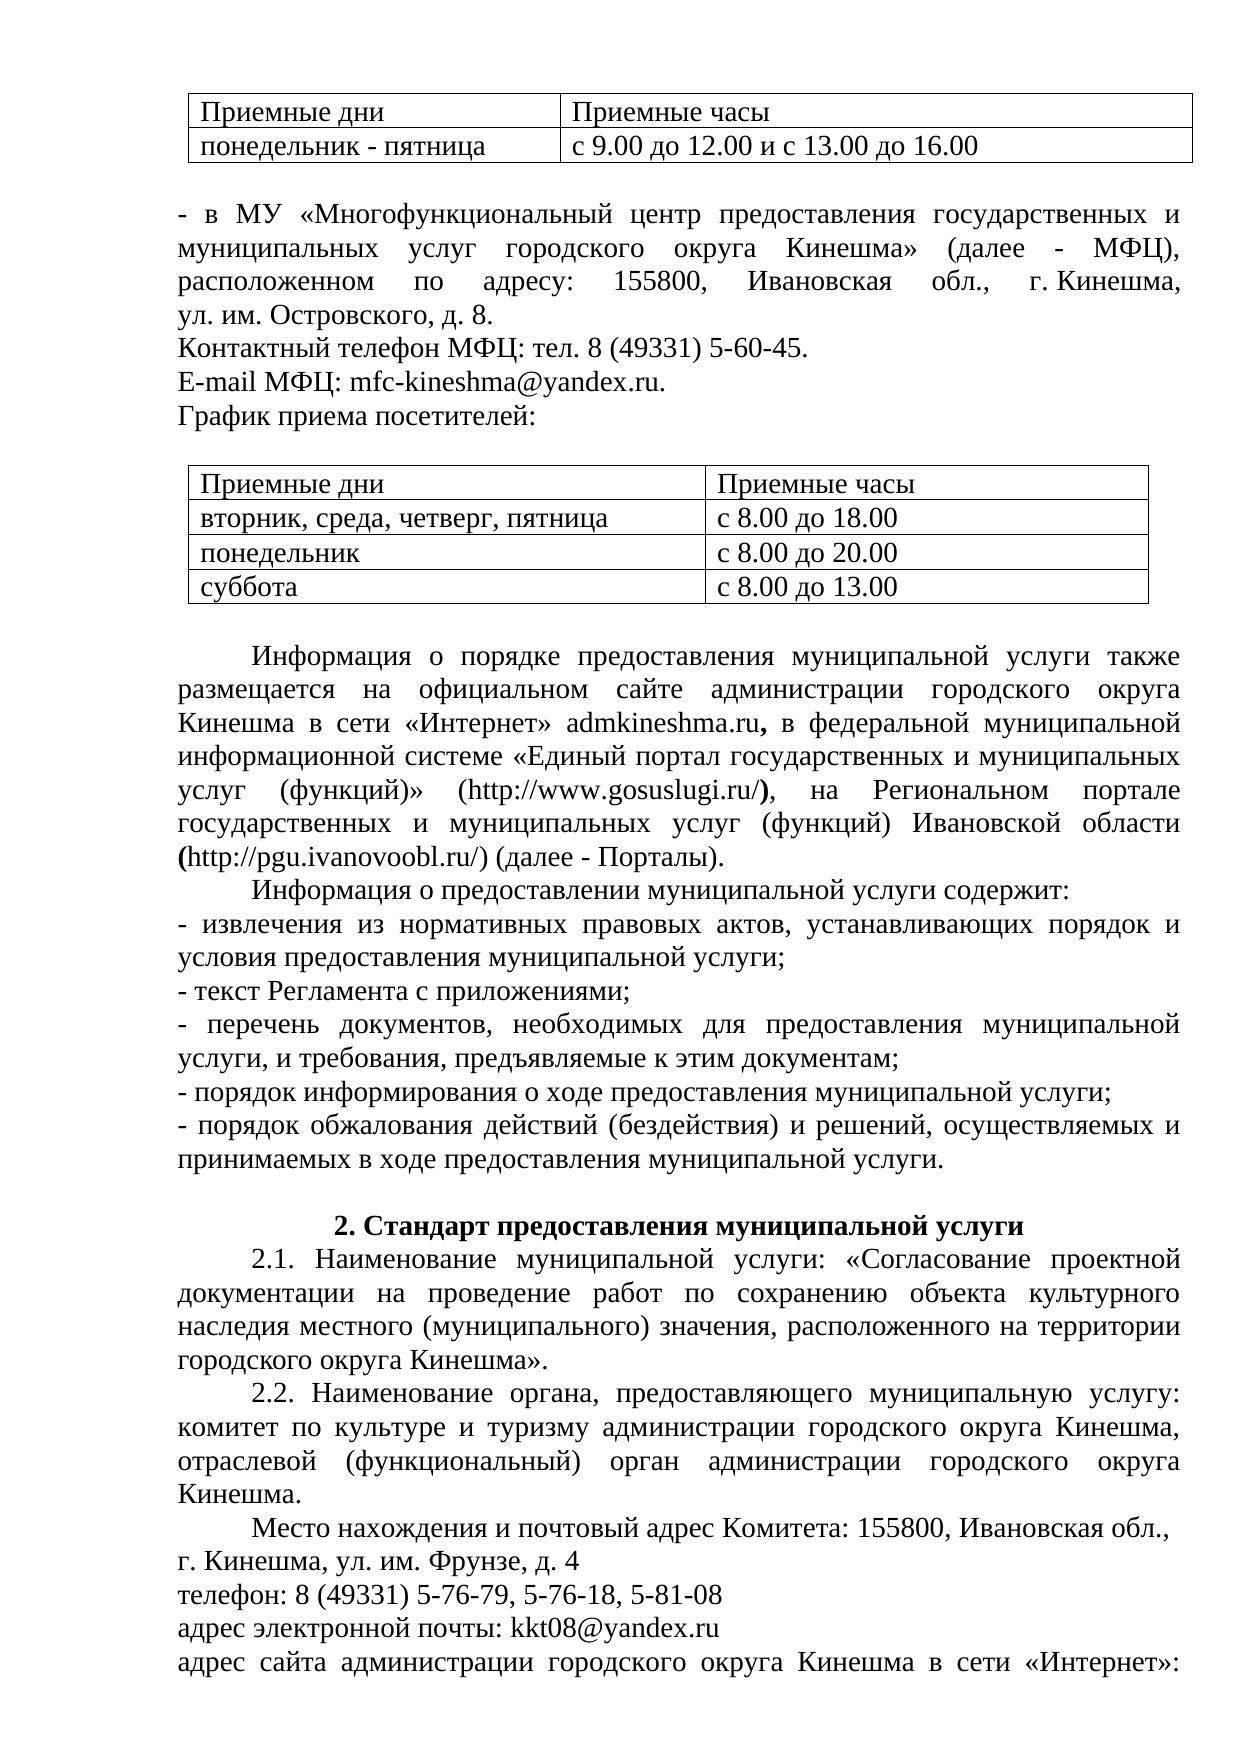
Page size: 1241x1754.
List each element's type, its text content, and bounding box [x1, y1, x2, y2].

table_header Приемные часы [706, 466, 1148, 499]
text - порядок обжалования действий (бездействия) и решений, осуществляемых и принимаемых в ходе предоставления муниципальной услуги. [177, 1107, 1181, 1174]
text 2.2. Наименование органа, предоставляющего муниципальную услугу: комитет по культуре и туризму администрации городского округа Кинешма, отраслевой (функциональный) орган администрации городского округа Кинешма. [177, 1376, 1181, 1510]
table_cell с 8.00 до 18.00 [706, 500, 1148, 534]
text телефон: 8 (49331) 5-76-79, 5-76-18, 5-81-08 [177, 1577, 1181, 1610]
text E-mail МФЦ: mfc-kineshma@yandex.ru. [177, 364, 1181, 398]
text - перечень документов, необходимых для предоставления муниципальной услуги, и требования, предъявляемые к этим документам; [177, 1007, 1181, 1074]
text - в МУ «Многофункциональный центр предоставления государственных и муниципальных услуг городского округа Кинешма» (далее - МФЦ), расположенном по адресу: 155800, Ивановская обл., г. Кинешма, ул. им. Островского, д. 8. [177, 196, 1181, 331]
text Информация о предоставлении муниципальной услуги содержит: [177, 872, 1181, 906]
table_cell понедельник - пятница [189, 128, 560, 162]
text Контактный телефон МФЦ: тел. 8 (49331) 5-60-45. [177, 331, 1181, 364]
text - порядок информирования о ходе предоставления муниципальной услуги; [177, 1074, 1181, 1107]
table_cell с 8.00 до 13.00 [706, 570, 1148, 603]
table_cell понедельник [189, 535, 705, 568]
text адрес электронной почты: kkt08@yandex.ru [177, 1610, 1181, 1644]
text Место нахождения и почтовый адрес Комитета: 155800, Ивановская обл., г. Кинешма, ул. им. Фрунзе, д. 4 [177, 1510, 1181, 1577]
text График приема посетителей: [177, 398, 1181, 431]
table_cell вторник, среда, четверг, пятница [189, 500, 705, 534]
table_cell суббота [189, 570, 705, 603]
text - извлечения из нормативных правовых актов, устанавливающих порядок и условия предоставления муниципальной услуги; [177, 906, 1181, 973]
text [177, 1644, 1181, 1677]
text 2.1. Наименование муниципальной услуги: «Согласование проектной документации на проведение работ по сохранению объекта культурного наследия местного (муниципального) значения, расположенного на территории городского округа Кинешма». [177, 1241, 1181, 1376]
text Информация о порядке предоставления муниципальной услуги также размещается на официальном сайте администрации городского округа Кинешма в сети «Интернет» admkineshma.ru, в федеральной муниципальной информационной системе «Единый портал государственных и муниципальных услуг (функций)» (http://www.gosuslugi.ru/), на Региональном портале государственных и муниципальных услуг (функций) Ивановской области (http://pgu.ivanovoobl.ru/) (далее - Порталы). [177, 638, 1181, 872]
table_header Приемные часы [561, 94, 1192, 127]
text - текст Регламента с приложениями; [177, 973, 1181, 1007]
text 2. Стандарт предоставления муниципальной услуги [177, 1208, 1181, 1241]
table_cell с 8.00 до 20.00 [706, 535, 1148, 568]
table_header Приемные дни [189, 94, 560, 127]
table_cell с 9.00 до 12.00 и с 13.00 до 16.00 [561, 128, 1192, 162]
table_header Приемные дни [189, 466, 705, 499]
